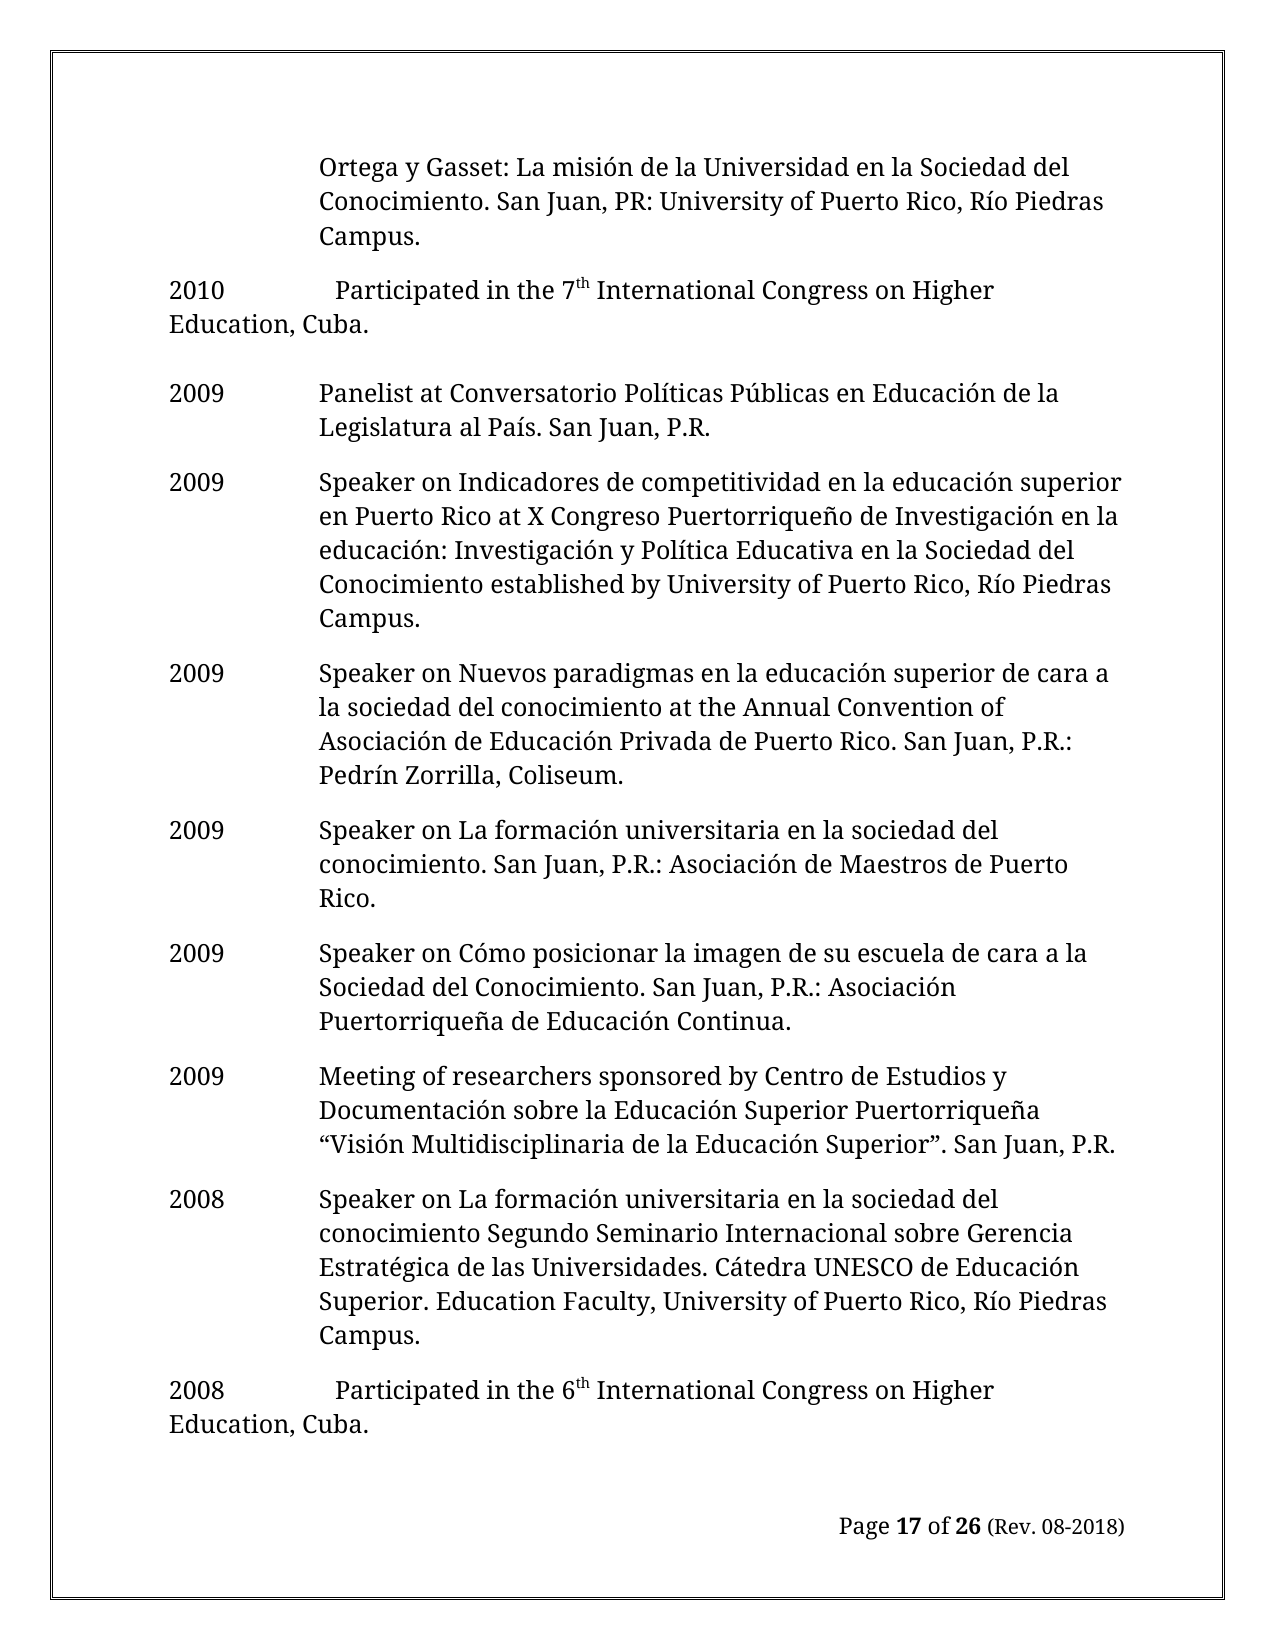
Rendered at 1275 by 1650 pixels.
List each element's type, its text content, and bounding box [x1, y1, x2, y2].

text 2009 Speaker on Nuevos paradigmas en la educación superior de cara a la sociedad del conocimiento at the Annual Convention of Asociación de Educación Privada de Puerto Rico. San Juan, P.R.: Pedrín Zorrilla, Coliseum. [169, 655, 1125, 792]
text 2008 Participated in the 6th International Congress on Higher Education, Cuba. [169, 1373, 1125, 1441]
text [169, 150, 1125, 252]
text 2009 Speaker on Cómo posicionar la imagen de su escuela de cara a la Sociedad del Conocimiento. San Juan, P.R.: Asociación Puertorriqueña de Educación Continua. [169, 935, 1125, 1038]
text 2009 Speaker on La formación universitaria en la sociedad del conocimiento. San Juan, P.R.: Asociación de Maestros de Puerto Rico. [169, 812, 1125, 914]
text 2010 Participated in the 7th International Congress on Higher Education, Cuba. [169, 273, 1125, 341]
text 2009 Panelist at Conversatorio Políticas Públicas en Educación de la Legislatura al País. San Juan, P.R. [169, 375, 1125, 443]
text 2009 Meeting of researchers sponsored by Centro de Estudios y Documentación sobre la Educación Superior Puertorriqueña “Visión Multidisciplinaria de la Educación Superior”. San Juan, P.R. [169, 1058, 1125, 1161]
text 2008 Speaker on La formación universitaria en la sociedad del conocimiento Segundo Seminario Internacional sobre Gerencia Estratégica de las Universidades. Cátedra UNESCO de Educación Superior. Education Faculty, University of Puerto Rico, Río Piedras Campus. [169, 1181, 1125, 1352]
text 2009 Speaker on Indicadores de competitividad en la educación superior en Puerto Rico at X Congreso Puertorriqueño de Investigación en la educación: Investigación y Política Educativa en la Sociedad del Conocimiento established by University of Puerto Rico, Río Piedras Campus. [169, 464, 1125, 634]
